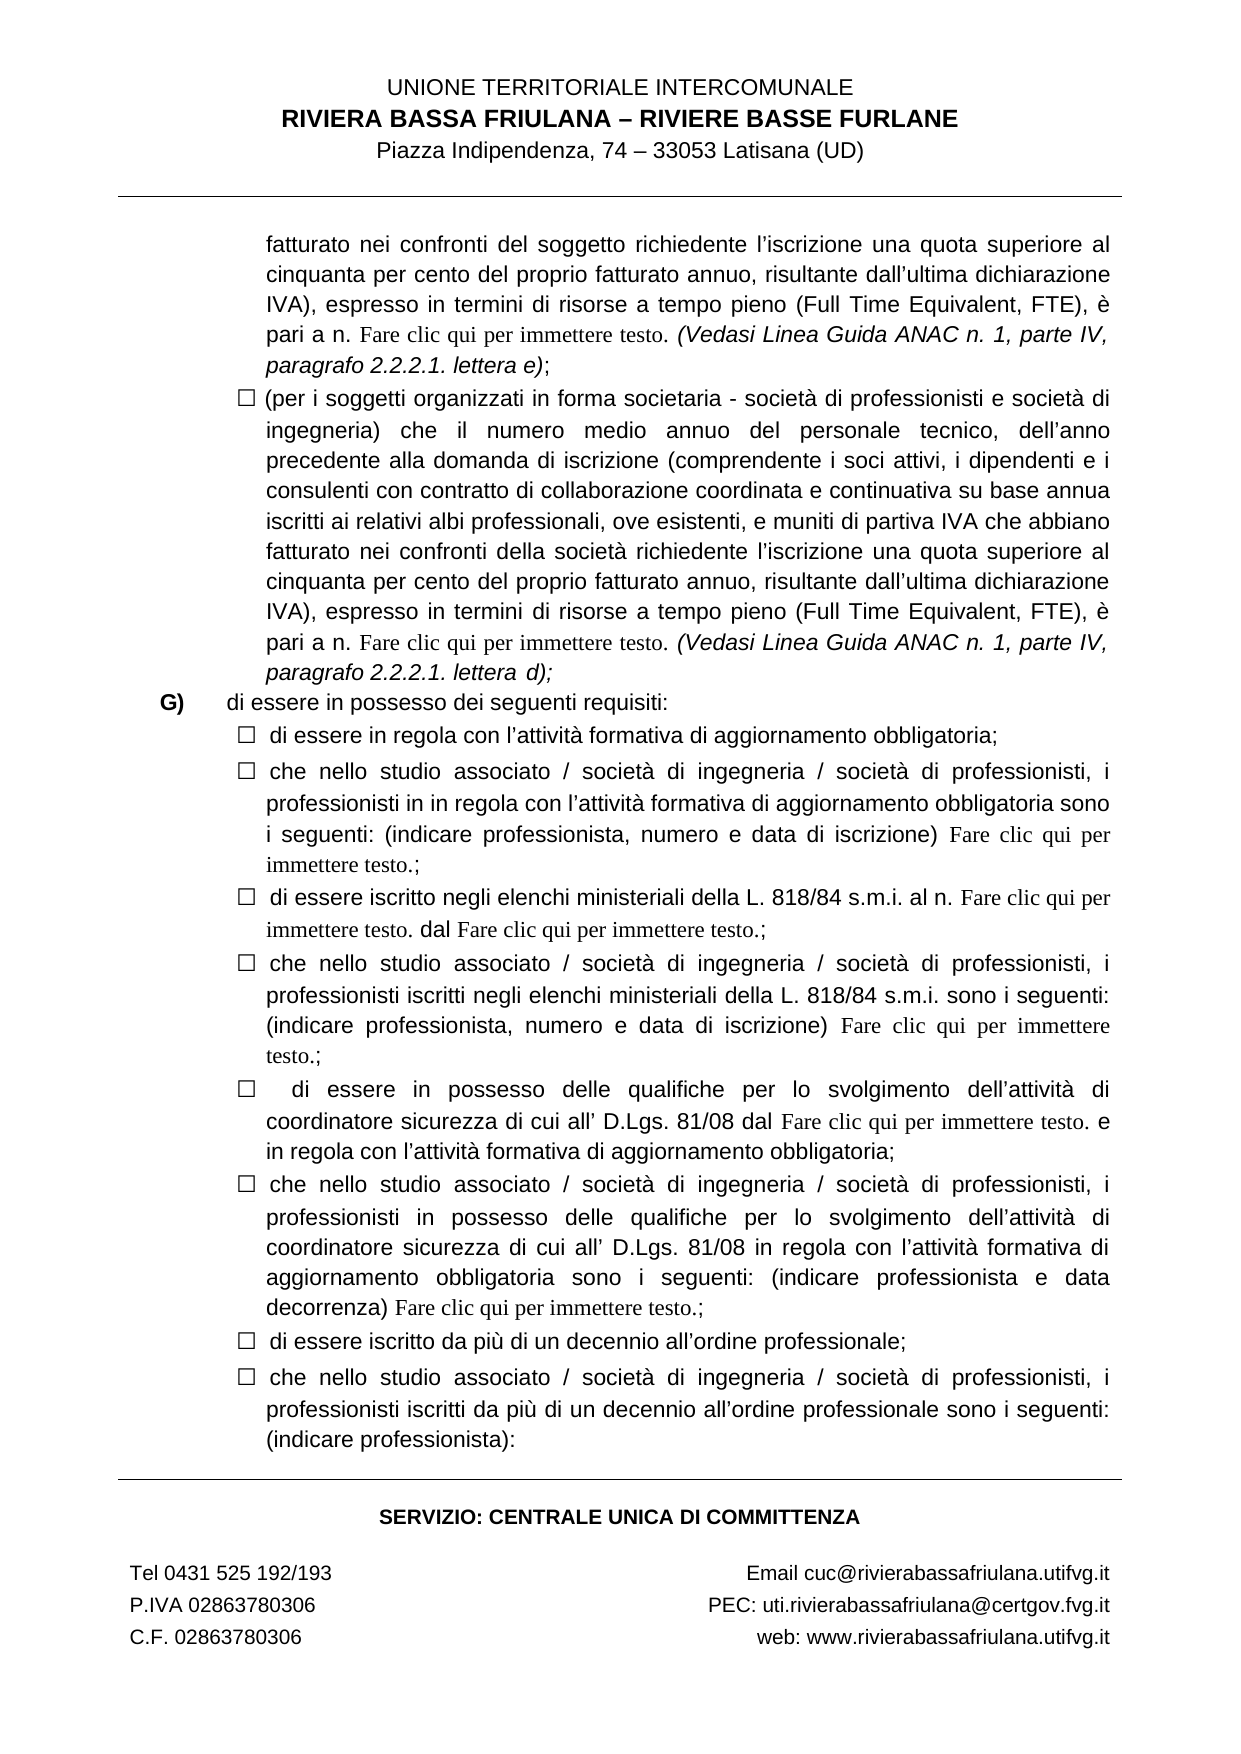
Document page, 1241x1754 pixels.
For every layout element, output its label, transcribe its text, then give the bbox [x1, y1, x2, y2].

list (per i soggetti organizzati in forma societaria - società di professionisti e società di ingegneria) che il numero medio annuo del personale tecnico, dell’anno precedente alla domanda di iscrizione (comprendente i soci attivi, i dipendenti e i consulenti con contratto di collaborazione coordinata e continuativa su base annua iscritti ai relativi albi professionali, ove esistenti, e muniti di partiva IVA che abbiano fatturato nei confronti della società richiedente l’iscrizione una quota superiore al cinquanta per cento del proprio fatturato annuo, risultante dall’ultima dichiarazione IVA), espresso in termini di risorse a tempo pieno (Full Time Equivalent, FTE), è pari a n. (Vedasi Linea Guida ANAC n. 1, parte IV, paragrafo 2.2.2.1. lettera d); [236, 382, 1111, 685]
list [233, 231, 1111, 378]
list che nello studio associato / società di ingegneria / società di professionisti, i professionisti in in regola con l’attività formativa di aggiornamento obbligatoria sono i seguenti: (indicare professionista, numero e data di iscrizione) ; [236, 755, 1111, 877]
list di essere in regola con l’attività formativa di aggiornamento obbligatoria; [236, 719, 1111, 751]
list di essere in possesso dei seguenti requisiti: [159, 689, 1122, 715]
list che nello studio associato / società di ingegneria / società di professionisti, i professionisti iscritti negli elenchi ministeriali della L. 818/84 s.m.i. sono i seguenti: (indicare professionista, numero e data di iscrizione) ; [236, 947, 1111, 1069]
list di essere iscritto da più di un decennio all’ordine professionale; [236, 1324, 1111, 1356]
list che nello studio associato / società di ingegneria / società di professionisti, i professionisti in possesso delle qualifiche per lo svolgimento dell’attività di coordinatore sicurezza di cui all’ D.Lgs. 81/08 in regola con l’attività formativa di aggiornamento obbligatoria sono i seguenti: (indicare professionista e data decorrenza) ; [236, 1168, 1111, 1321]
list di essere iscritto negli elenchi ministeriali della L. 818/84 s.m.i. al n. dal ; [236, 881, 1111, 943]
list che nello studio associato / società di ingegneria / società di professionisti, i professionisti iscritti da più di un decennio all’ordine professionale sono i seguenti: (indicare professionista): [236, 1361, 1111, 1452]
list di essere in possesso delle qualifiche per lo svolgimento dell’attività di coordinatore sicurezza di cui all’ D.Lgs. 81/08 dal e in regola con l’attività formativa di aggiornamento obbligatoria; [236, 1073, 1111, 1164]
